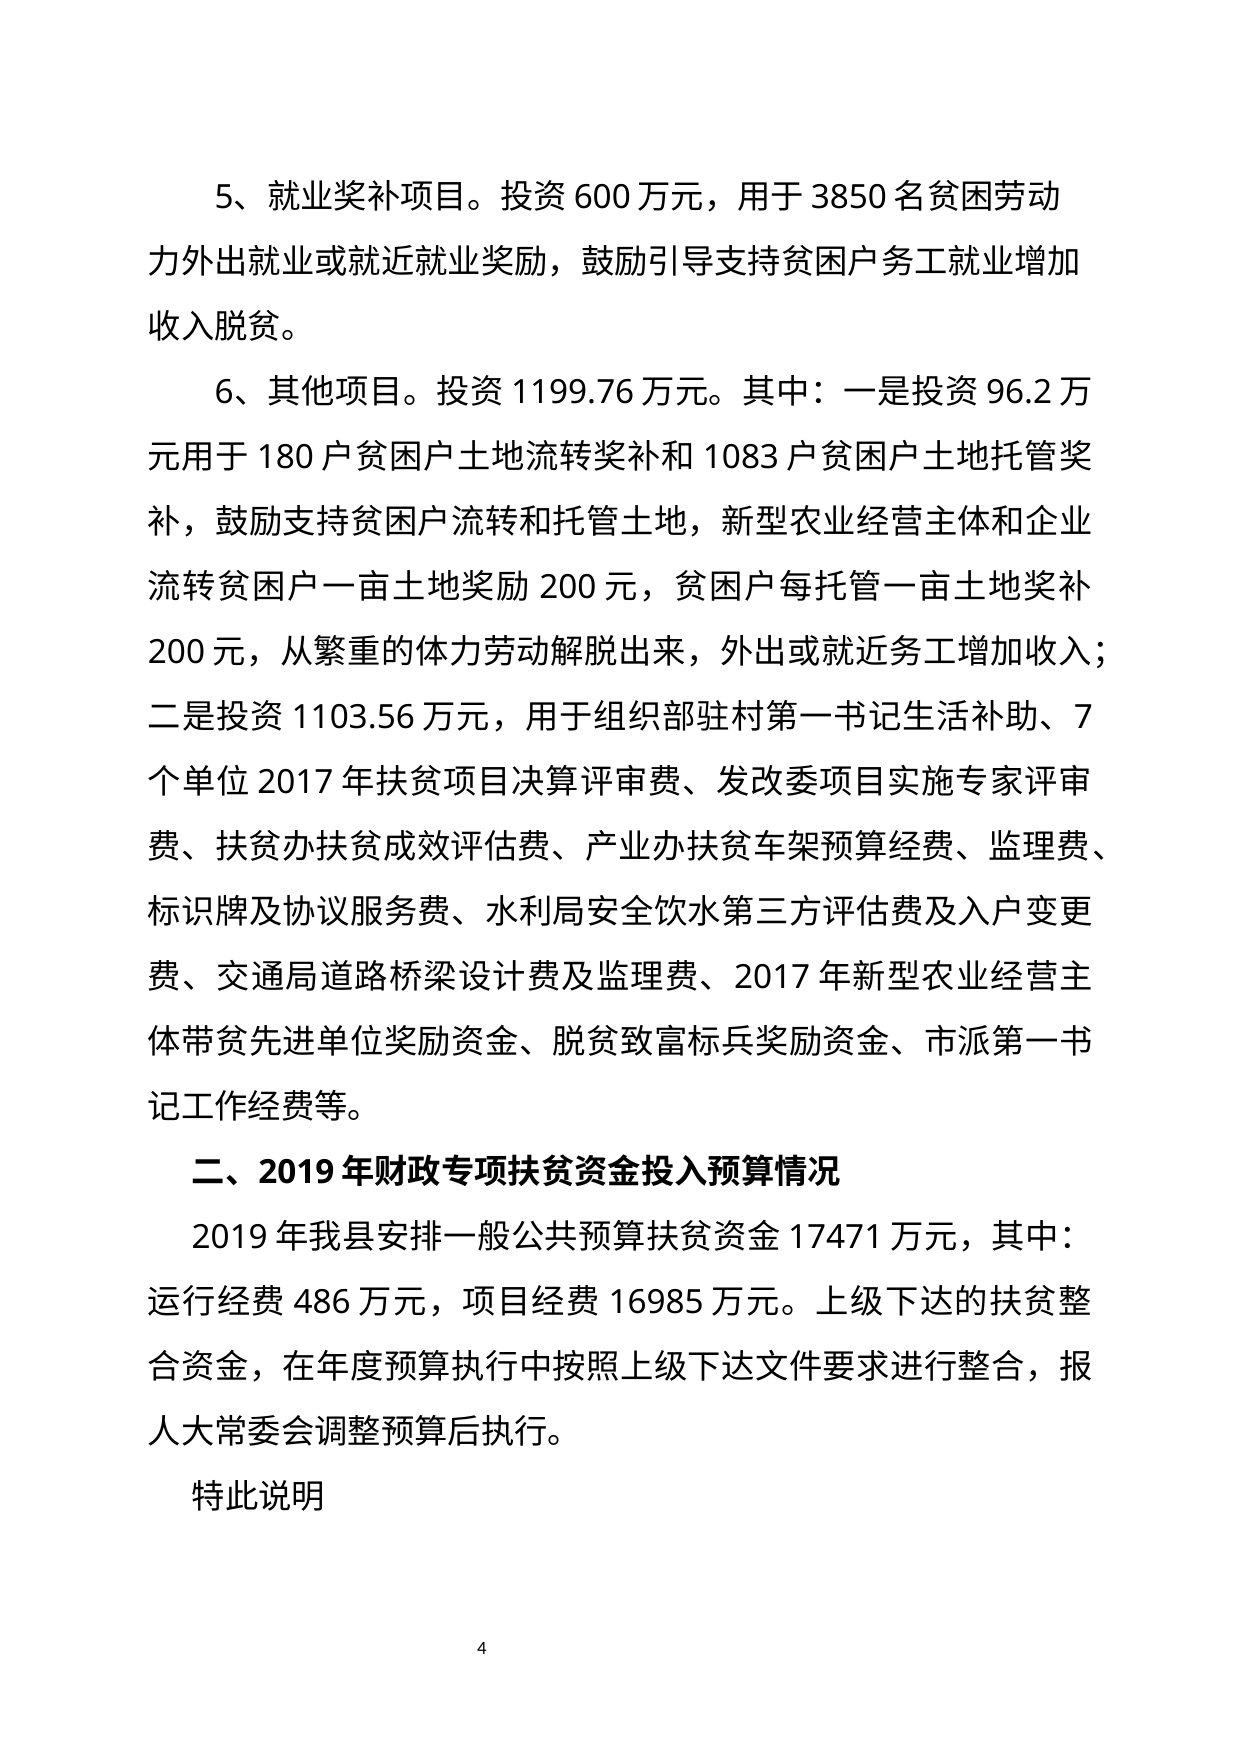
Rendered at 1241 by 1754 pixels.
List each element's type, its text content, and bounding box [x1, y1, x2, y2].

text 特此说明 [148, 1462, 1092, 1527]
text 5、就业奖补项目。投资600万元，用于3850名贫困劳动力外出就业或就近就业奖励，鼓励引导支持贫困户务工就业增加收入脱贫。 [148, 162, 1092, 357]
text 二、2019年财政专项扶贫资金投入预算情况 [148, 1137, 1092, 1202]
text 2019年我县安排一般公共预算扶贫资金17471万元，其中：运行经费486万元，项目经费16985万元。上级下达的扶贫整合资金，在年度预算执行中按照上级下达文件要求进行整合，报人大常委会调整预算后执行。 [148, 1202, 1092, 1462]
text 6、其他项目。投资1199.76万元。其中：一是投资96.2万元用于180户贫困户土地流转奖补和1083户贫困户土地托管奖补，鼓励支持贫困户流转和托管土地，新型农业经营主体和企业流转贫困户一亩土地奖励200元，贫困户每托管一亩土地奖补200元，从繁重的体力劳动解脱出来，外出或就近务工增加收入；二是投资1103.56万元，用于组织部驻村第一书记生活补助、7个单位2017年扶贫项目决算评审费、发改委项目实施专家评审费、扶贫办扶贫成效评估费、产业办扶贫车架预算经费、监理费、标识牌及协议服务费、水利局安全饮水第三方评估费及入户变更费、交通局道路桥梁设计费及监理费、2017年新型农业经营主体带贫先进单位奖励资金、脱贫致富标兵奖励资金、市派第一书记工作经费等。 [148, 357, 1092, 1137]
